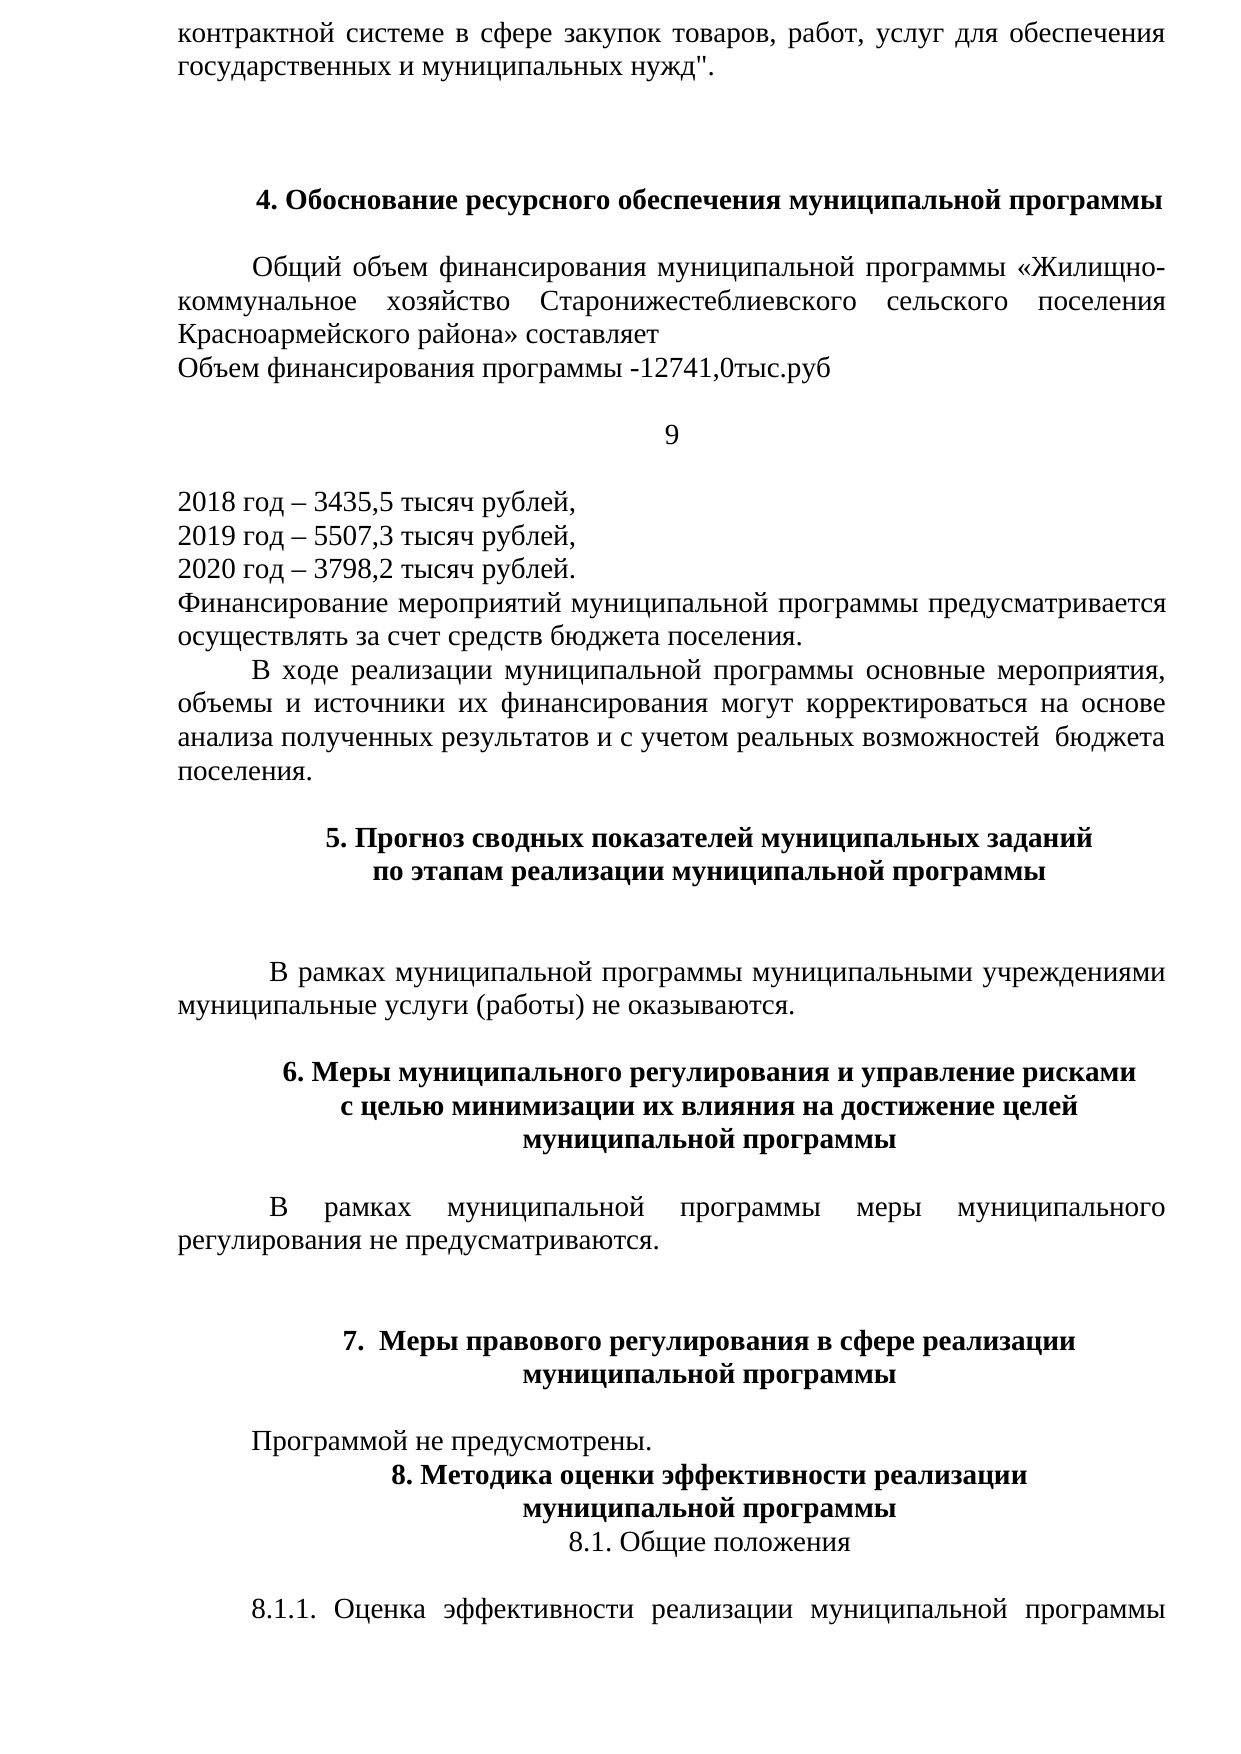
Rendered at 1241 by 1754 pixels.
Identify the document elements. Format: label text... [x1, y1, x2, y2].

text 6. Меры муниципального регулирования и управление рисками [177, 1054, 1167, 1088]
text 9 [177, 417, 1167, 451]
text 8. Методика оценки эффективности реализации [177, 1457, 1167, 1491]
text 5. Прогноз сводных показателей муниципальных заданий [177, 820, 1167, 853]
text В ходе реализации муниципальной программы основные мероприятия, объемы и источники их финансирования могут корректироваться на основе анализа полученных результатов и с учетом реальных возможностей бюджета поселения. [177, 652, 1167, 786]
text Объем финансирования программы -12741,0тыс.руб [177, 350, 1167, 384]
text 2018 год – 3435,5 тысяч рублей, [177, 484, 1167, 518]
text 2019 год – 5507,3 тысяч рублей, [177, 518, 1167, 551]
text с целью минимизации их влияния на достижение целей [177, 1088, 1167, 1122]
text Финансирование мероприятий муниципальной программы предусматривается осуществлять за счет средств бюджета поселения. [177, 585, 1167, 652]
text по этапам реализации муниципальной программы [177, 853, 1167, 887]
text 7. Меры правового регулирования в сфере реализации [177, 1323, 1167, 1356]
text муниципальной программы [177, 1356, 1167, 1390]
text Общий объем финансирования муниципальной программы «Жилищно-коммунальное хозяйство Старонижестеблиевского сельского поселения Красноармейского района» составляет [177, 249, 1167, 350]
text В рамках муниципальной программы муниципальными учреждениями муниципальные услуги (работы) не оказываются. [177, 954, 1167, 1021]
text 4. Обоснование ресурсного обеспечения муниципальной программы [177, 182, 1167, 216]
text В рамках муниципальной программы меры муниципального регулирования не предусматриваются. [177, 1189, 1167, 1256]
text муниципальной программы [177, 1122, 1167, 1155]
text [177, 15, 1167, 82]
text 2020 год – 3798,2 тысяч рублей. [177, 551, 1167, 585]
text 8.1. Общие положения [177, 1524, 1167, 1558]
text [177, 1591, 1167, 1625]
text Программой не предусмотрены. [177, 1423, 1167, 1457]
text муниципальной программы [177, 1491, 1167, 1524]
